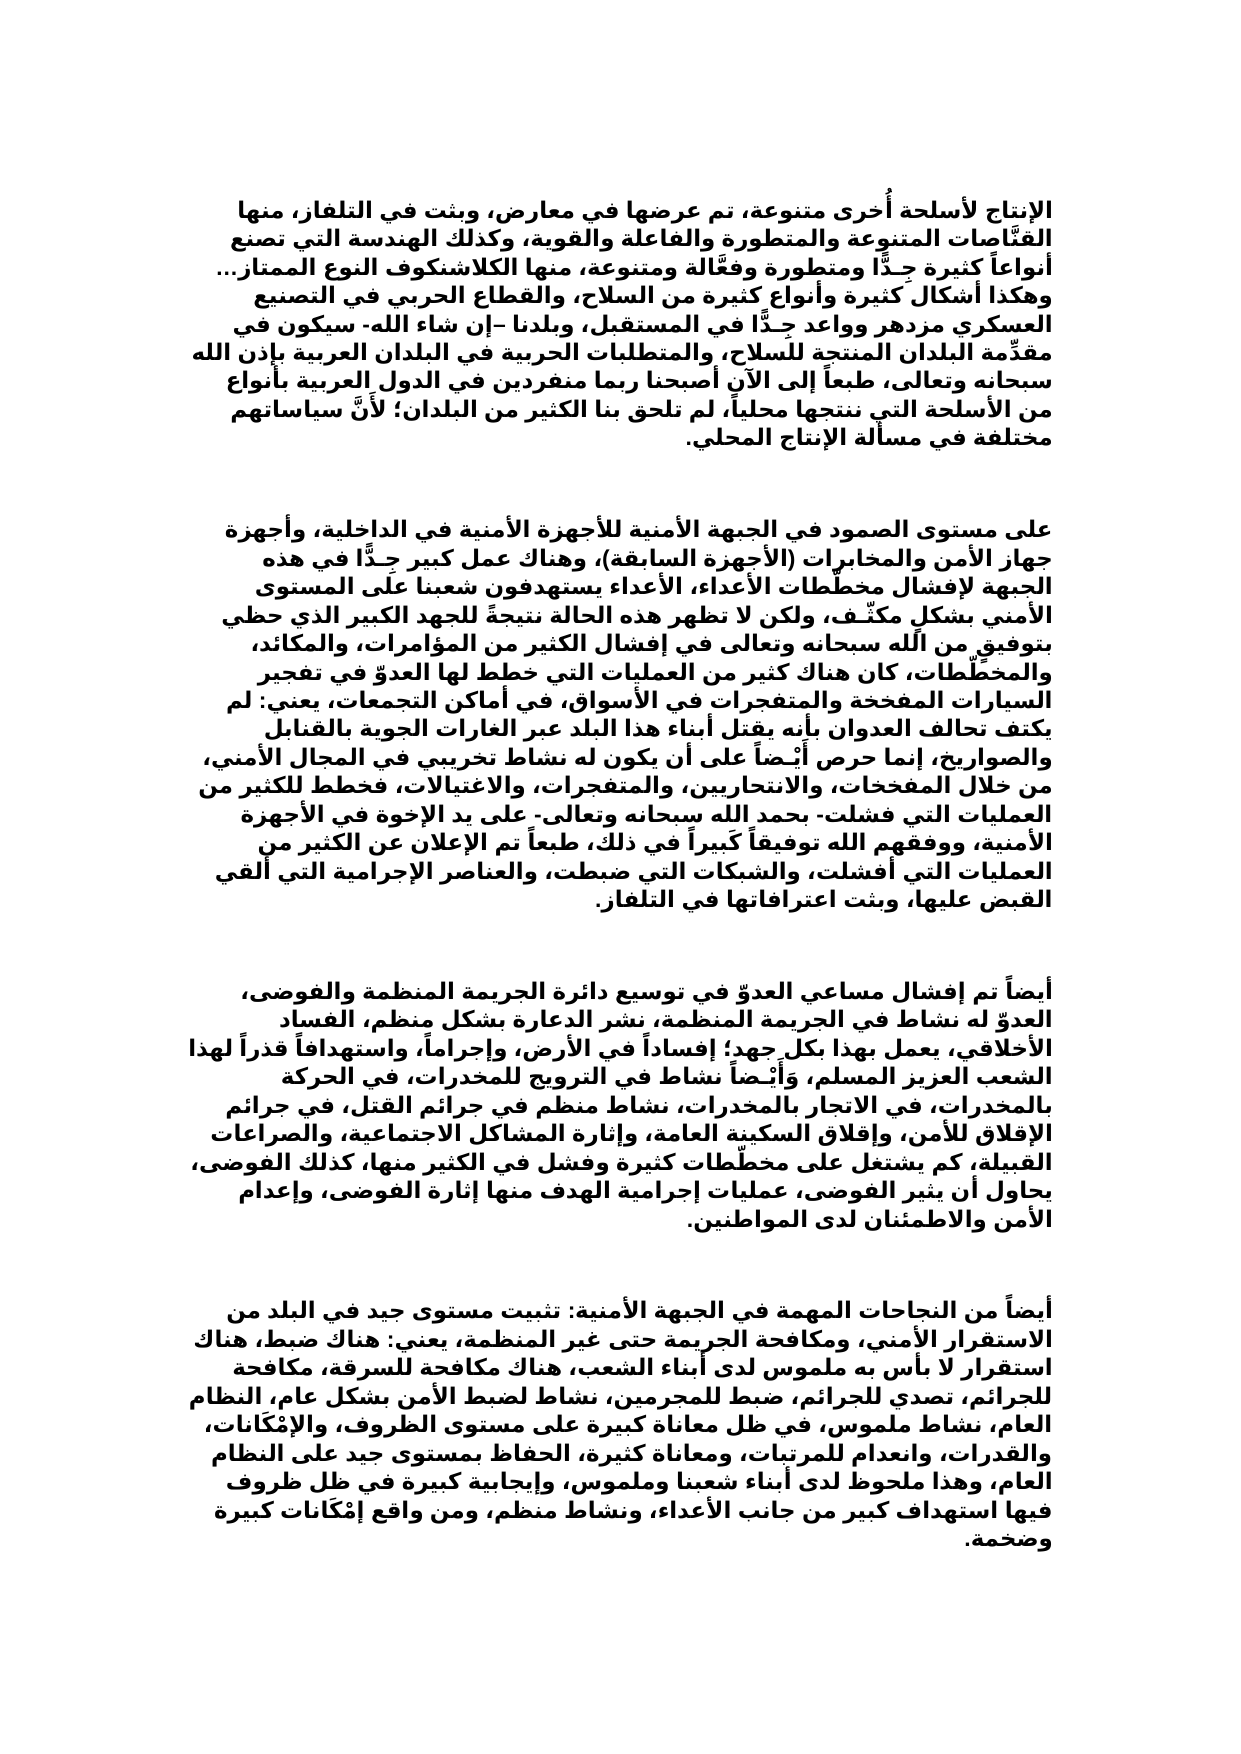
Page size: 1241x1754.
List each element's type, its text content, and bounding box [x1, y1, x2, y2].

text على مستوى الصمود في الجبهة الأمنية للأجهزة الأمنية في الداخلية، وأجهزة جهاز الأمن والمخابرات (الأجهزة السابقة)، وهناك عمل كبير جِـدًّا في هذه الجبهة لإفشال مخطّطات الأعداء، الأعداء يستهدفون شعبنا على المستوى الأمني بشكلٍ مكثّـف، ولكن لا تظهر هذه الحالة نتيجةً للجهد الكبير الذي حظي بتوفيقٍ من الله سبحانه وتعالى في إفشال الكثير من المؤامرات، والمكائد، والمخطّطات، كان هناك كثير من العمليات التي خطط لها العدوّ في تفجير السيارات المفخخة والمتفجرات في الأسواق، في أماكن التجمعات، يعني: لم يكتف تحالف العدوان بأنه يقتل أبناء هذا البلد عبر الغارات الجوية بالقنابل والصواريخ، إنما حرص أَيْـضاً على أن يكون له نشاط تخريبي في المجال الأمني، من خلال المفخخات، والانتحاريين، والمتفجرات، والاغتيالات، فخطط للكثير من العمليات التي فشلت- بحمد الله سبحانه وتعالى- على يد الإخوة في الأجهزة الأمنية، ووفقهم الله توفيقاً كَبيراً في ذلك، طبعاً تم الإعلان عن الكثير من العمليات التي أفشلت، والشبكات التي ضبطت، والعناصر الإجرامية التي ألقي القبض عليها، وبثت اعترافاتها في التلفاز. [187, 516, 1053, 912]
text أيضاً تم إفشال مساعي العدوّ في توسيع دائرة الجريمة المنظمة والفوضى، العدوّ له نشاط في الجريمة المنظمة، نشر الدعارة بشكل منظم، الفساد الأخلاقي، يعمل بهذا بكل جهد؛ إفساداً في الأرض، وإجراماً، واستهدافاً قذراً لهذا الشعب العزيز المسلم، وَأَيْـضاً نشاط في الترويج للمخدرات، في الحركة بالمخدرات، في الاتجار بالمخدرات، نشاط منظم في جرائم القتل، في جرائم الإقلاق للأمن، وإقلاق السكينة العامة، وإثارة المشاكل الاجتماعية، والصراعات القبيلة، كم يشتغل على مخطّطات كثيرة وفشل في الكثير منها، كذلك الفوضى، يحاول أن يثير الفوضى، عمليات إجرامية الهدف منها إثارة الفوضى، وإعدام الأمن والاطمئنان لدى المواطنين. [187, 978, 1053, 1232]
text الإنتاج لأسلحة أُخرى متنوعة، تم عرضها في معارض، وبثت في التلفاز، منها القنَّاصات المتنوعة والمتطورة والفاعلة والقوية، وكذلك الهندسة التي تصنع أنواعاً كثيرة جِـدًّا ومتطورة وفعَّالة ومتنوعة، منها الكلاشنكوف النوع الممتاز… وهكذا أشكال كثيرة وأنواع كثيرة من السلاح، والقطاع الحربي في التصنيع العسكري مزدهر وواعد جِـدًّا في المستقبل، وبلدنا –إن شاء الله- سيكون في مقدِّمة البلدان المنتجة للسلاح، والمتطلبات الحربية في البلدان العربية بإذن الله سبحانه وتعالى، طبعاً إلى الآن أصبحنا ربما منفردين في الدول العربية بأنواع من الأسلحة التي ننتجها محلياً، لم تلحق بنا الكثير من البلدان؛ لأَنَّ سياساتهم مختلفة في مسألة الإنتاج المحلي. [187, 197, 1053, 451]
text أيضاً من النجاحات المهمة في الجبهة الأمنية: تثبيت مستوى جيد في البلد من الاستقرار الأمني، ومكافحة الجريمة حتى غير المنظمة، يعني: هناك ضبط، هناك استقرار لا بأس به ملموس لدى أبناء الشعب، هناك مكافحة للسرقة، مكافحة للجرائم، تصدي للجرائم، ضبط للمجرمين، نشاط لضبط الأمن بشكل عام، النظام العام، نشاط ملموس، في ظل معاناة كبيرة على مستوى الظروف، والإمْكَانات، والقدرات، وانعدام للمرتبات، ومعاناة كثيرة، الحفاظ بمستوى جيد على النظام العام، وهذا ملحوظ لدى أبناء شعبنا وملموس، وإيجابية كبيرة في ظل ظروف فيها استهداف كبير من جانب الأعداء، ونشاط منظم، ومن واقع إمْكَانات كبيرة وضخمة. [187, 1297, 1053, 1551]
